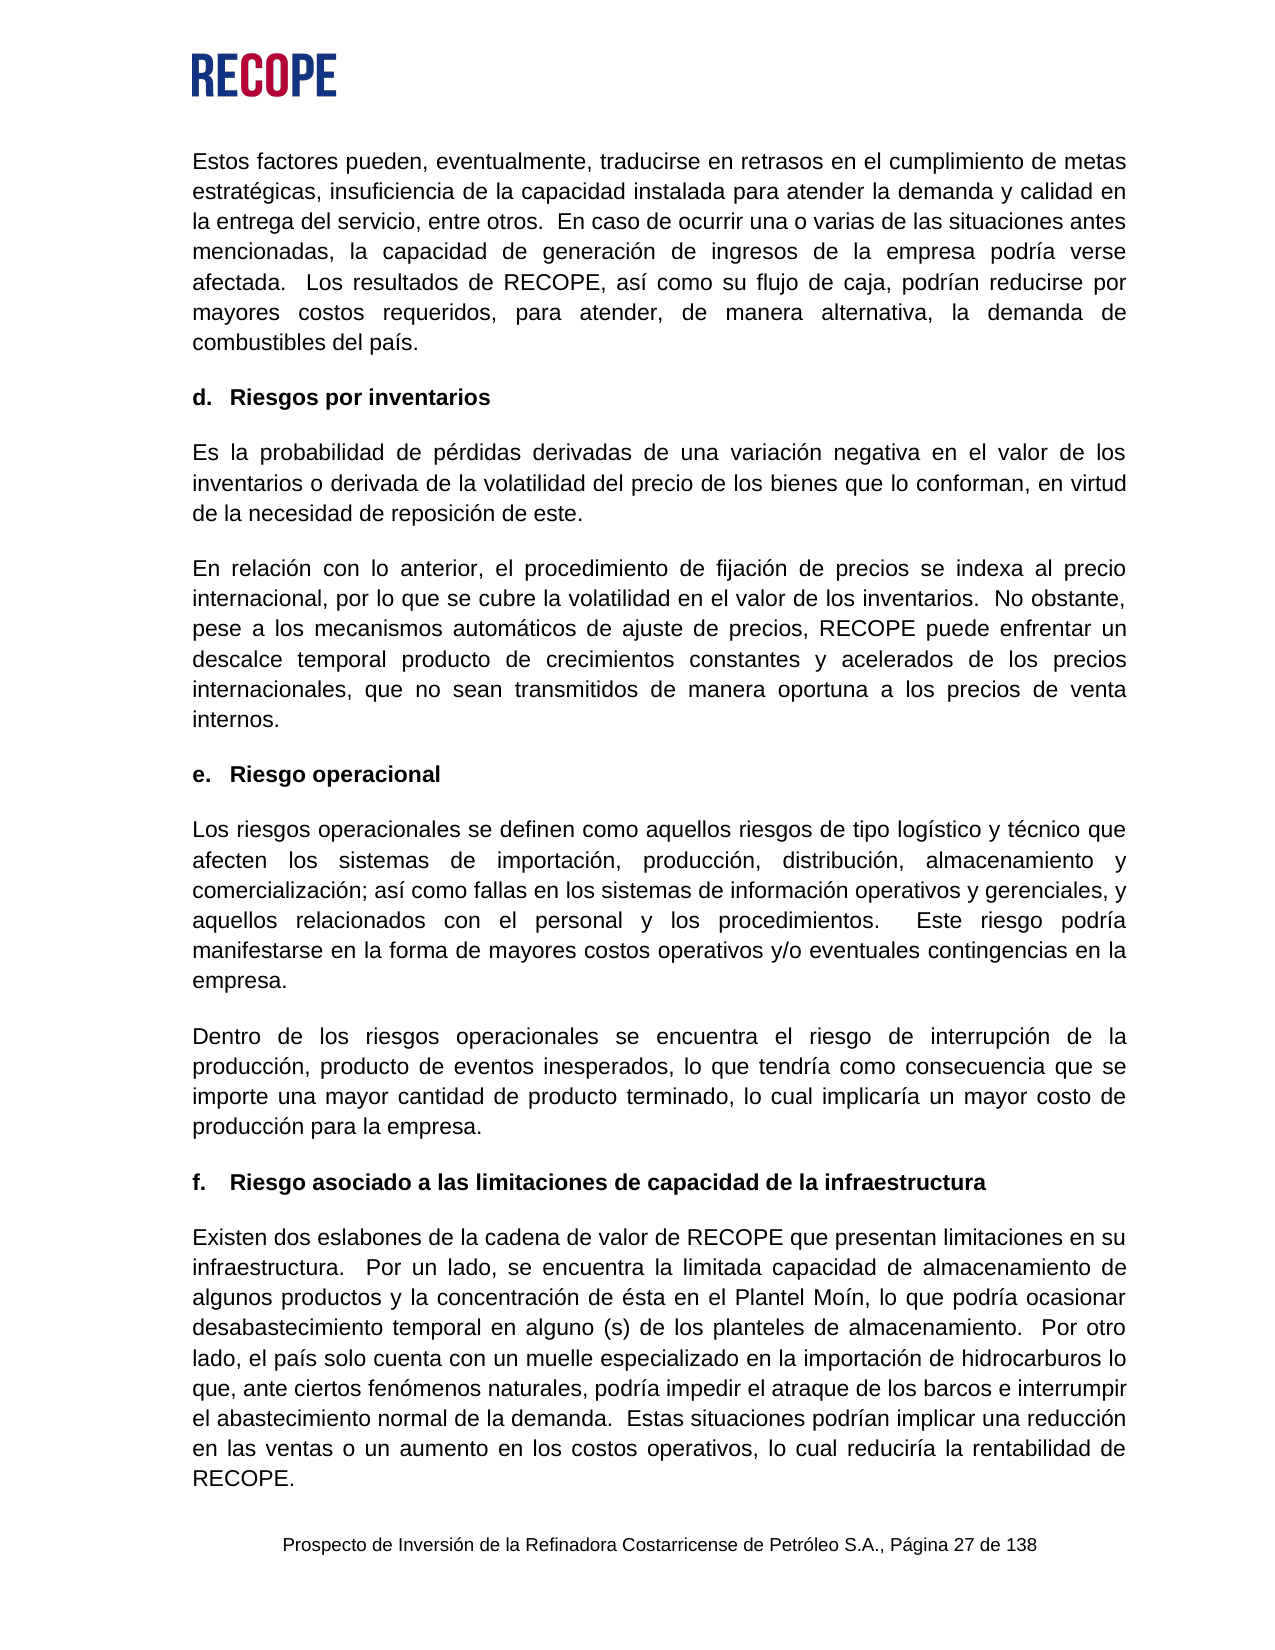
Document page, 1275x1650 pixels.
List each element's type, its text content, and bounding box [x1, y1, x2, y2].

list Riesgo asociado a las limitaciones de capacidad de la infraestructura [192, 1168, 1127, 1195]
text En relación con lo anterior, el procedimiento de fijación de precios se indexa al precio internacional, por lo que se cubre la volatilidad en el valor de los inventarios. No obstante, pese a los mecanismos automáticos de ajuste de precios, RECOPE puede enfrentar un descalce temporal producto de crecimientos constantes y acelerados de los precios internacionales, que no sean transmitidos de manera oportuna a los precios de venta internos. [192, 555, 1127, 732]
list Riesgos por inventarios [192, 384, 1127, 411]
text Los riesgos operacionales se definen como aquellos riesgos de tipo logístico y técnico que afecten los sistemas de importación, producción, distribución, almacenamiento y comercialización; así como fallas en los sistemas de información operativos y gerenciales, y aquellos relacionados con el personal y los procedimientos. Este riesgo podría manifestarse en la forma de mayores costos operativos y/o eventuales contingencias en la empresa. [192, 816, 1127, 994]
picture [192, 53, 337, 97]
text Dentro de los riesgos operacionales se encuentra el riesgo de interrupción de la producción, producto de eventos inesperados, lo que tendría como consecuencia que se importe una mayor cantidad de producto terminado, lo cual implicaría un mayor costo de producción para la empresa. [192, 1023, 1127, 1140]
text Estos factores pueden, eventualmente, traducirse en retrasos en el cumplimiento de metas estratégicas, insuficiencia de la capacidad instalada para atender la demanda y calidad en la entrega del servicio, entre otros. En caso de ocurrir una o varias de las situaciones antes mencionadas, la capacidad de generación de ingresos de la empresa podría verse afectada. Los resultados de RECOPE, así como su flujo de caja, podrían reducirse por mayores costos requeridos, para atender, de manera alternativa, la demanda de combustibles del país. [192, 148, 1127, 355]
text Es la probabilidad de pérdidas derivadas de una variación negativa en el valor de los inventarios o derivada de la volatilidad del precio de los bienes que lo conforman, en virtud de la necesidad de reposición de este. [192, 439, 1127, 526]
text Existen dos eslabones de la cadena de valor de RECOPE que presentan limitaciones en su infraestructura. Por un lado, se encuentra la limitada capacidad de almacenamiento de algunos productos y la concentración de ésta en el Plantel Moín, lo que podría ocasionar desabastecimiento temporal en alguno (s) de los planteles de almacenamiento. Por otro lado, el país solo cuenta con un muelle especializado en la importación de hidrocarburos lo que, ante ciertos fenómenos naturales, podría impedir el atraque de los barcos e interrumpir el abastecimiento normal de la demanda. Estas situaciones podrían implicar una reducción en las ventas o un aumento en los costos operativos, lo cual reduciría la rentabilidad de RECOPE. [192, 1224, 1127, 1492]
list Riesgo operacional [192, 761, 1127, 788]
